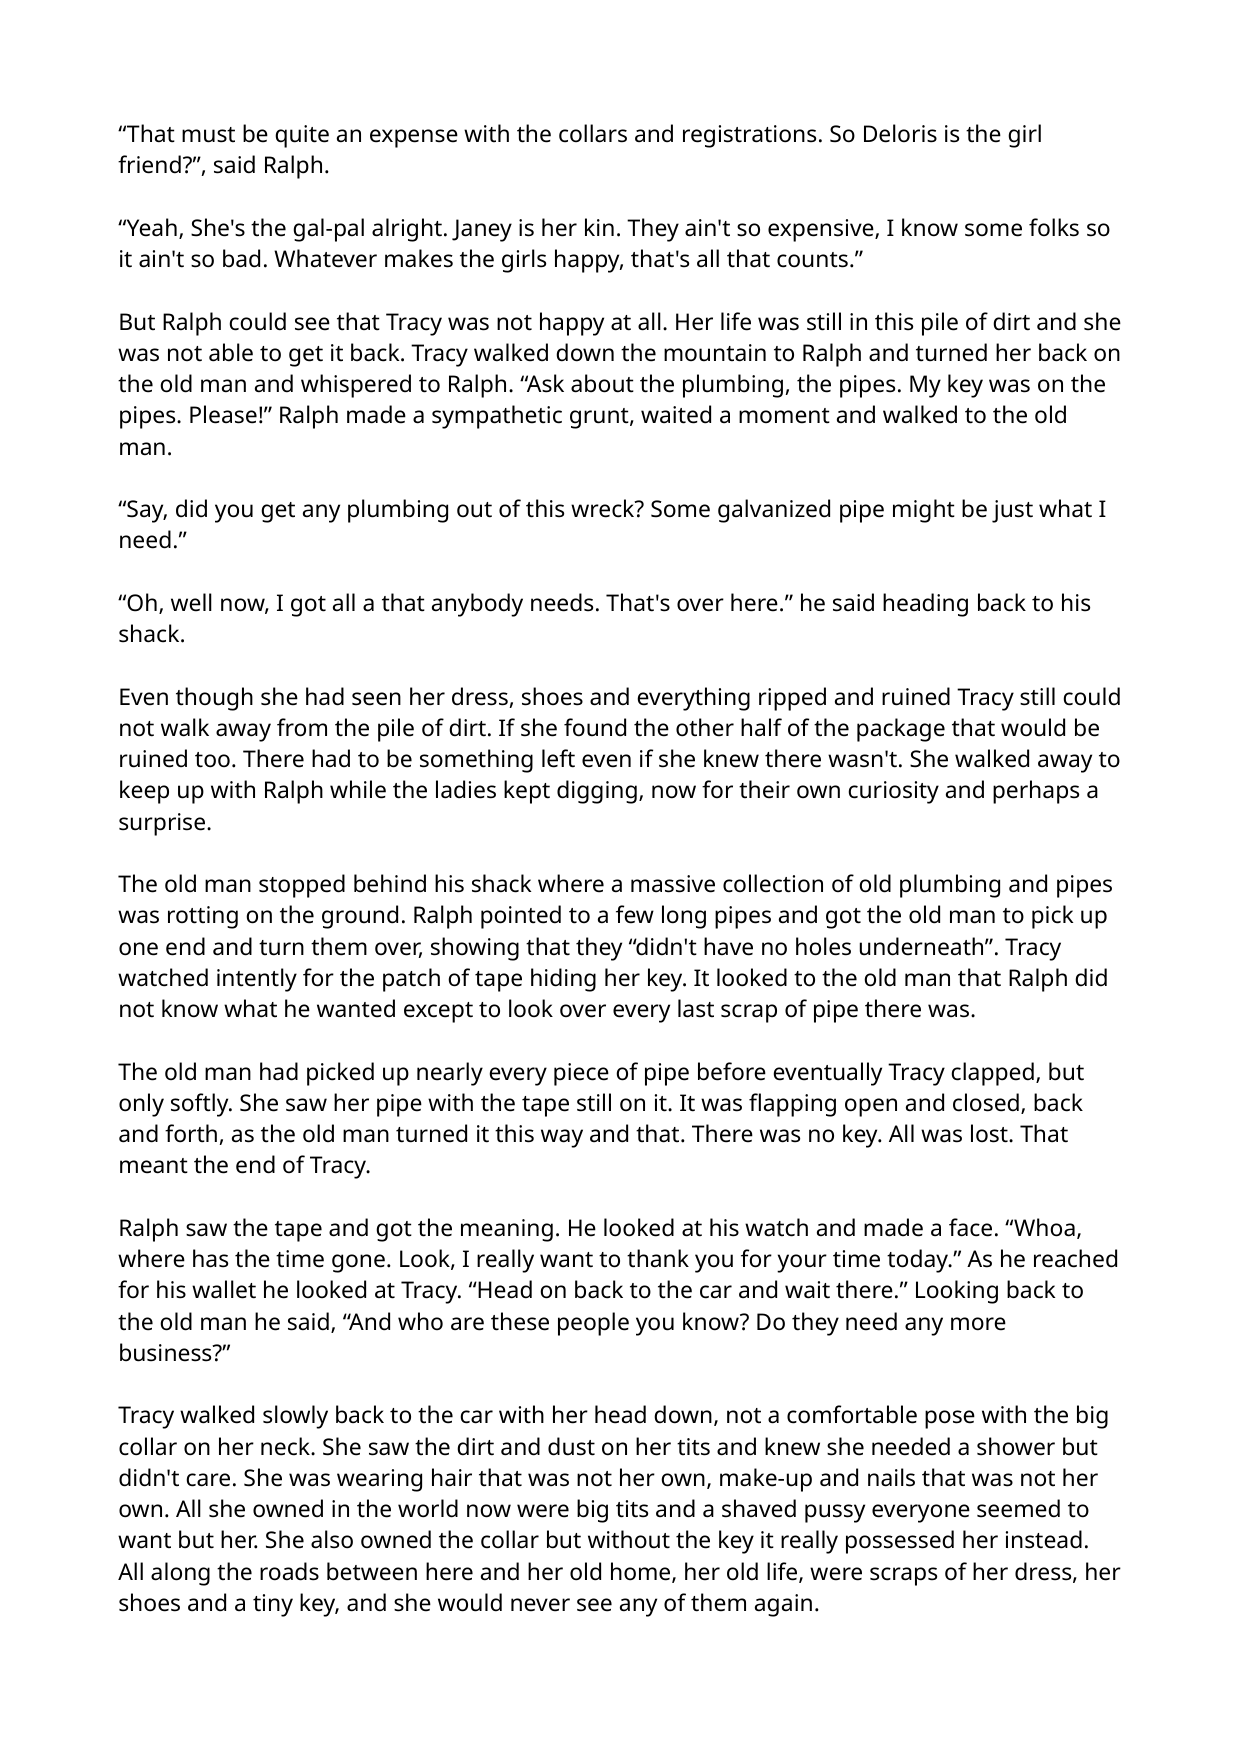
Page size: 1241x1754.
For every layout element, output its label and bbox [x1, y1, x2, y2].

text [118, 118, 1122, 1618]
